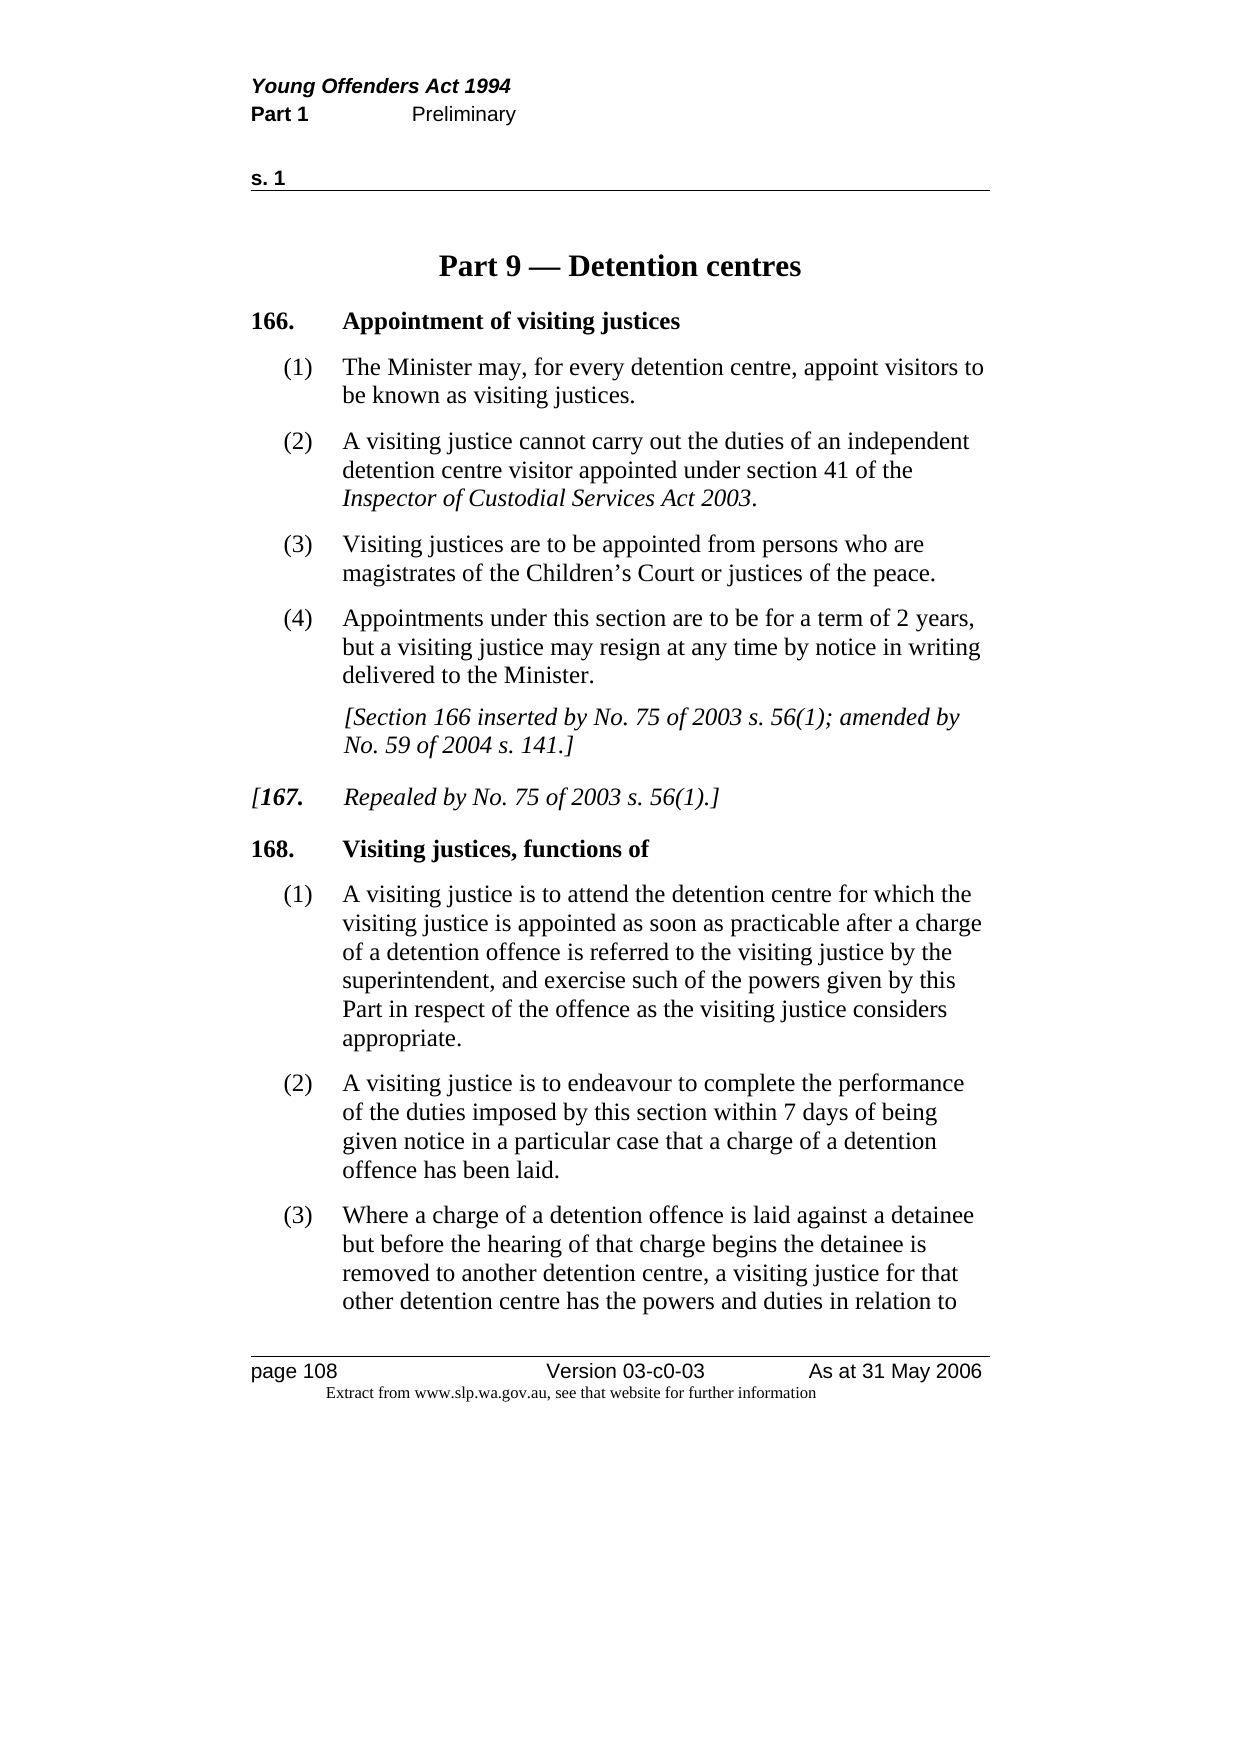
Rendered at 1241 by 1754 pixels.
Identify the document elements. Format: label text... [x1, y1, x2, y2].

subtitle 168. Visiting justices, functions of [251, 834, 990, 863]
subtitle Part 9 — Detention centres [251, 247, 990, 283]
text [Section 166 inserted by No. 75 of 2003 s. 56(1); amended by No. 59 of 2004 s. 141.] [251, 702, 990, 759]
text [251, 1200, 990, 1315]
text (1) The Minister may, for every detention centre, appoint visitors to be known as visiting justices. [251, 352, 990, 409]
text (2) A visiting justice is to endeavour to complete the performance of the duties imposed by this section within 7 days of being given notice in a particular case that a charge of a detention offence has been laid. [251, 1068, 990, 1183]
subtitle 166. Appointment of visiting justices [251, 306, 990, 335]
text [167. Repealed by No. 75 of 2003 s. 56(1).] [251, 782, 990, 811]
text (2) A visiting justice cannot carry out the duties of an independent detention centre visitor appointed under section 41 of the Inspector of Custodial Services Act 2003. [251, 426, 990, 512]
text (4) Appointments under this section are to be for a term of 2 years, but a visiting justice may resign at any time by notice in writing delivered to the Minister. [251, 603, 990, 689]
text (1) A visiting justice is to attend the detention centre for which the visiting justice is appointed as soon as practicable after a charge of a detention offence is referred to the visiting justice by the superintendent, and exercise such of the powers given by this Part in respect of the offence as the visiting justice considers appropriate. [251, 879, 990, 1052]
text (3) Visiting justices are to be appointed from persons who are magistrates of the Children’s Court or justices of the peace. [251, 529, 990, 586]
